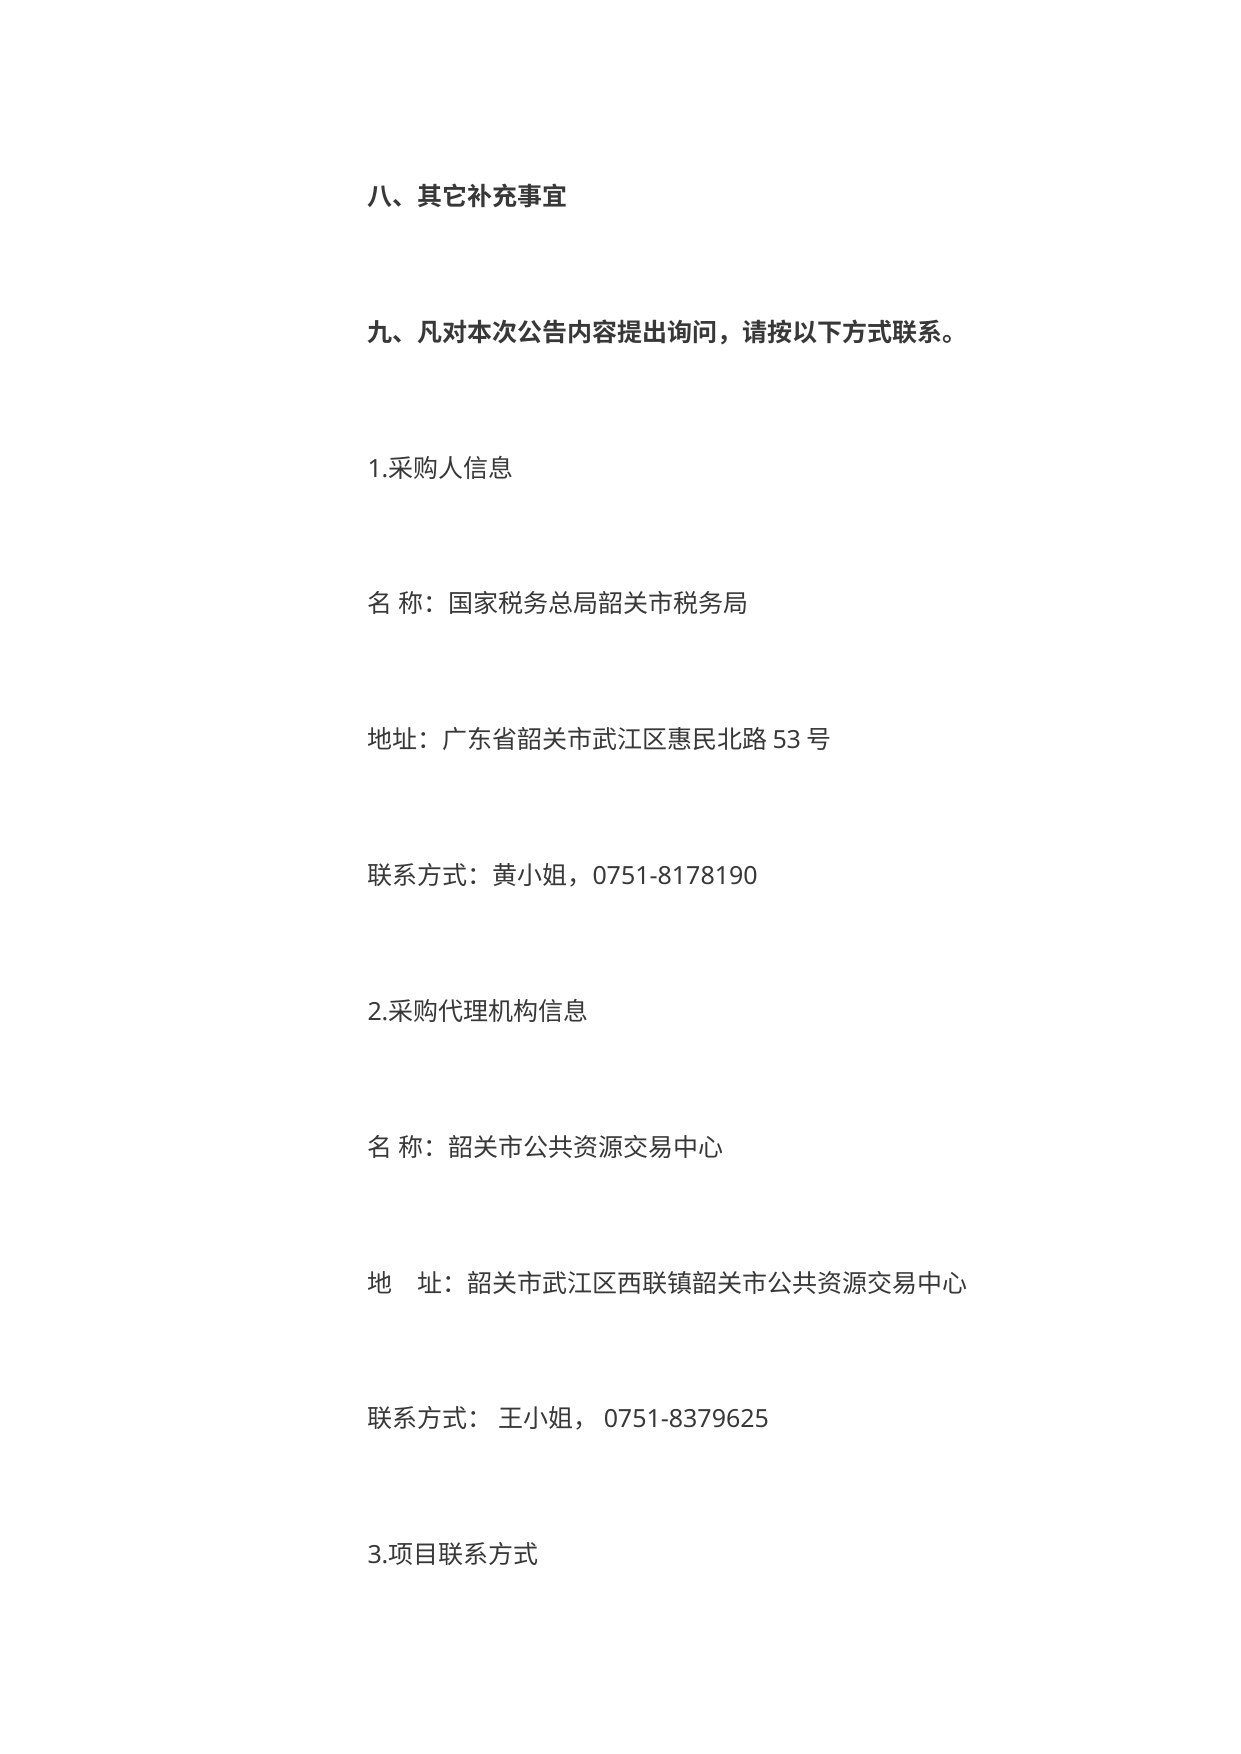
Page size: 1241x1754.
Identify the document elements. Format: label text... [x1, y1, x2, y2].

text 联系方式：黄小姐，0751-8178190 [367, 841, 1029, 906]
text 名 称：韶关市公共资源交易中心 [367, 1113, 1029, 1178]
text 3.项目联系方式 [367, 1520, 1029, 1585]
text 地址：广东省韶关市武江区惠民北路53号 [367, 705, 1029, 770]
text 地 址：韶关市武江区西联镇韶关市公共资源交易中心 [367, 1249, 1029, 1314]
text 九、凡对本次公告内容提出询问，请按以下方式联系。 [367, 298, 1029, 363]
text 1.采购人信息 [367, 434, 1029, 499]
text 八、其它补充事宜 [367, 162, 1029, 227]
text 2.采购代理机构信息 [367, 977, 1029, 1042]
text 联系方式： 王小姐， 0751-8379625 [367, 1384, 1029, 1449]
text 名 称：国家税务总局韶关市税务局 [367, 569, 1029, 634]
